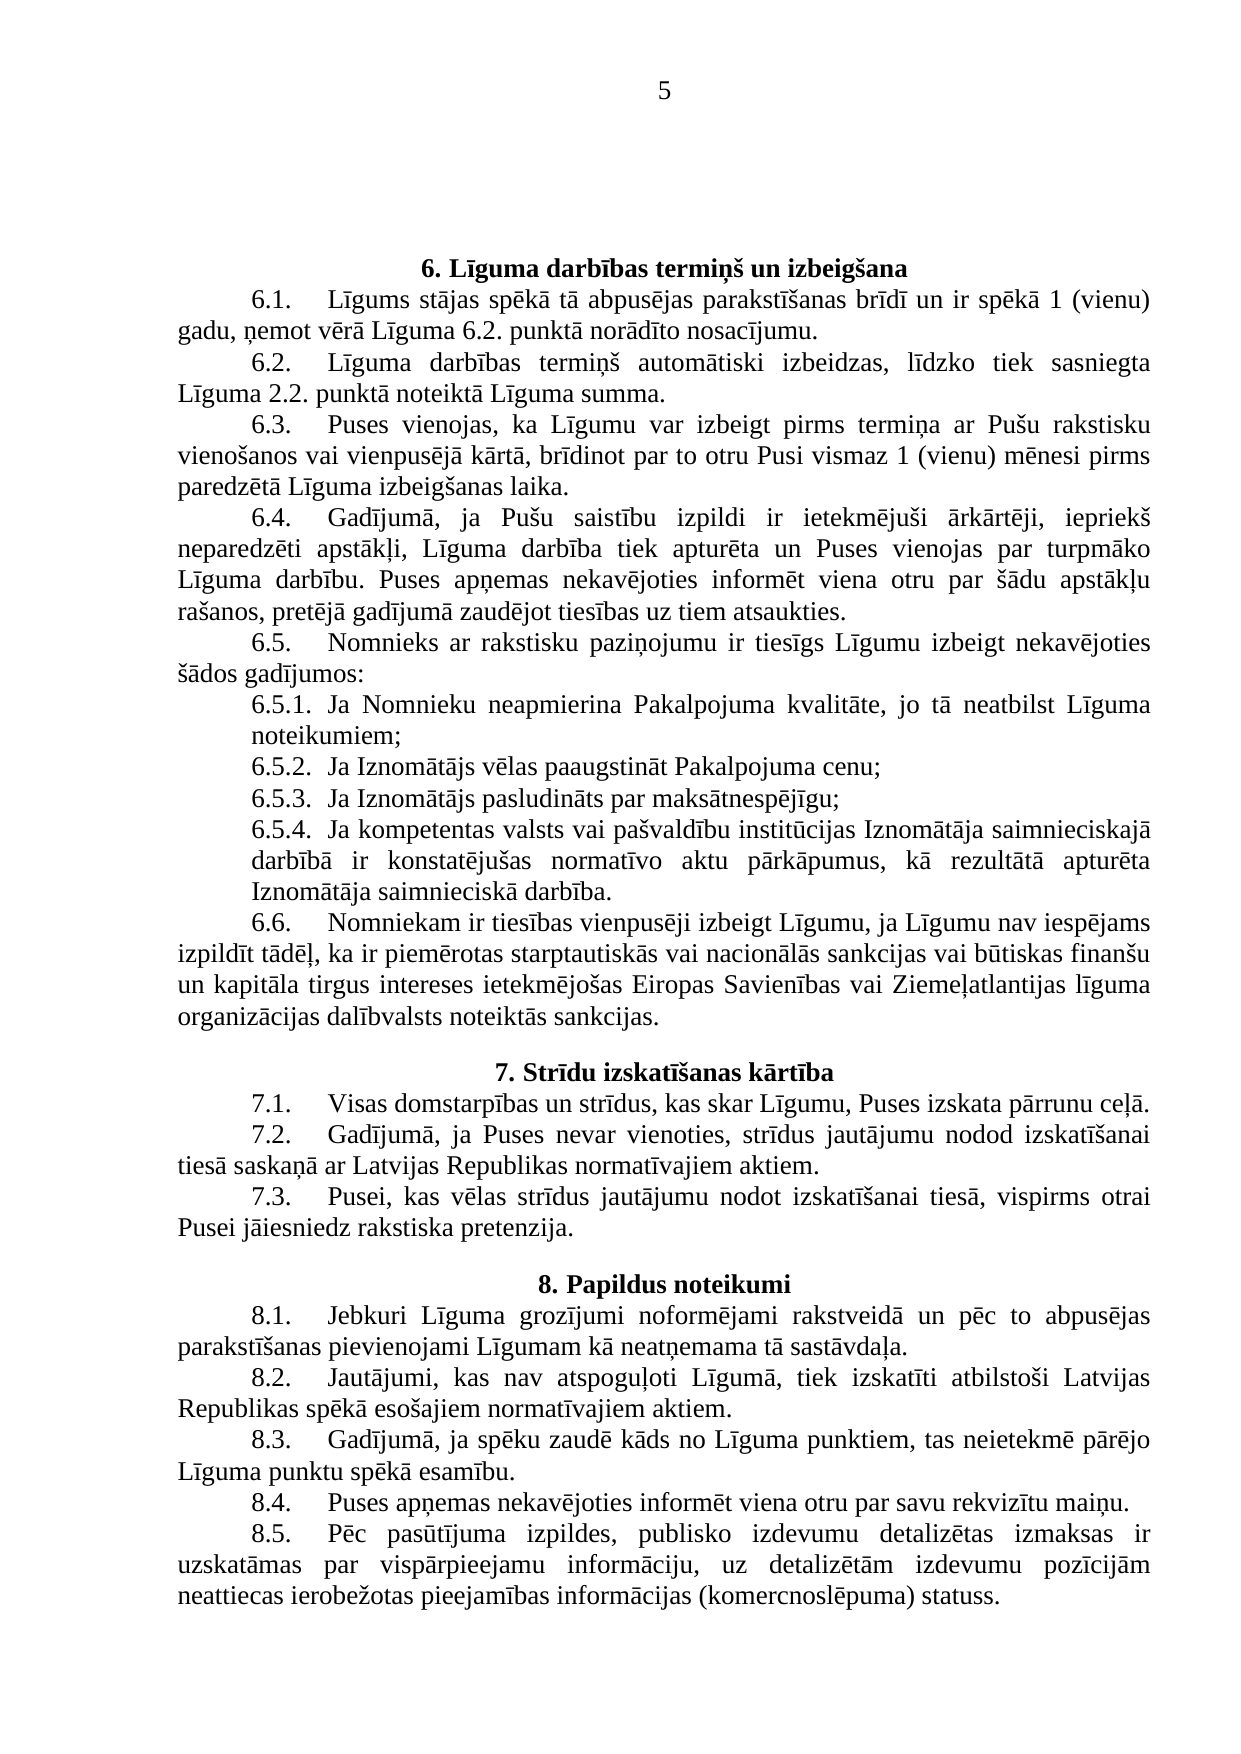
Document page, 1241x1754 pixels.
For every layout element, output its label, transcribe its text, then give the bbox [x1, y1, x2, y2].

list Jebkuri Līguma grozījumi noformējami rakstveidā un pēc to abpusējas parakstīšanas pievienojami Līgumam kā neatņemama tā sastāvdaļa. [177, 1299, 1152, 1361]
list Nomniekam ir tiesības vienpusēji izbeigt Līgumu, ja Līgumu nav iespējams izpildīt tādēļ, ka ir piemērotas starptautiskās vai nacionālās sankcijas vai būtiskas finanšu un kapitāla tirgus intereses ietekmējošas Eiropas Savienības vai Ziemeļatlantijas līguma organizācijas dalībvalsts noteiktās sankcijas. [177, 906, 1152, 1031]
list Nomnieks ar rakstisku paziņojumu ir tiesīgs Līgumu izbeigt nekavējoties šādos gadījumos: [177, 626, 1152, 688]
list Gadījumā, ja Pušu saistību izpildi ir ietekmējuši ārkārtēji, iepriekš neparedzēti apstākļi, Līguma darbība tiek apturēta un Puses vienojas par turpmāko Līguma darbību. Puses apņemas nekavējoties informēt viena otru par šādu apstākļu rašanos, pretējā gadījumā zaudējot tiesības uz tiem atsaukties. [177, 501, 1152, 626]
list Līguma darbības termiņš un izbeigšana [177, 252, 1152, 283]
list Visas domstarpības un strīdus, kas skar Līgumu, Puses izskata pārrunu ceļā. [177, 1087, 1152, 1118]
list Ja Nomnieku neapmierina Pakalpojuma kvalitāte, jo tā neatbilst Līguma noteikumiem; [251, 688, 1152, 751]
list Pusei, kas vēlas strīdus jautājumu nodot izskatīšanai tiesā, vispirms otrai Pusei jāiesniedz rakstiska pretenzija. [177, 1180, 1152, 1243]
list Puses apņemas nekavējoties informēt viena otru par savu rekvizītu maiņu. [177, 1486, 1152, 1517]
list Līguma darbības termiņš automātiski izbeidzas, līdzko tiek sasniegta Līguma 2.2. punktā noteiktā Līguma summa. [177, 346, 1152, 408]
list Strīdu izskatīšanas kārtība [177, 1056, 1152, 1087]
list Ja Iznomātājs vēlas paaugstināt Pakalpojuma cenu; [251, 751, 1152, 782]
list Pēc pasūtījuma izpildes, publisko izdevumu detalizētas izmaksas ir uzskatāmas par vispārpieejamu informāciju, uz detalizētām izdevumu pozīcijām neattiecas ierobežotas pieejamības informācijas (komercnoslēpuma) statuss. [177, 1517, 1152, 1610]
list Gadījumā, ja Puses nevar vienoties, strīdus jautājumu nodod izskatīšanai tiesā saskaņā ar Latvijas Republikas normatīvajiem aktiem. [177, 1118, 1152, 1180]
list Ja Iznomātājs pasludināts par maksātnespējīgu; [251, 782, 1152, 813]
list Ja kompetentas valsts vai pašvaldību institūcijas Iznomātāja saimnieciskajā darbībā ir konstatējušas normatīvo aktu pārkāpumus, kā rezultātā apturēta Iznomātāja saimnieciskā darbība. [251, 813, 1152, 906]
list Puses vienojas, ka Līgumu var izbeigt pirms termiņa ar Pušu rakstisku vienošanos vai vienpusējā kārtā, brīdinot par to otru Pusi vismaz 1 (vienu) mēnesi pirms paredzētā Līguma izbeigšanas laika. [177, 408, 1152, 501]
list Gadījumā, ja spēku zaudē kāds no Līguma punktiem, tas neietekmē pārējo Līguma punktu spēkā esamību. [177, 1423, 1152, 1486]
list Jautājumi, kas nav atspoguļoti Līgumā, tiek izskatīti atbilstoši Latvijas Republikas spēkā esošajiem normatīvajiem aktiem. [177, 1361, 1152, 1423]
list Papildus noteikumi [177, 1268, 1152, 1299]
list Līgums stājas spēkā tā abpusējas parakstīšanas brīdī un ir spēkā 1 (vienu) gadu, ņemot vērā Līguma 6.2. punktā norādīto nosacījumu. [177, 283, 1152, 346]
